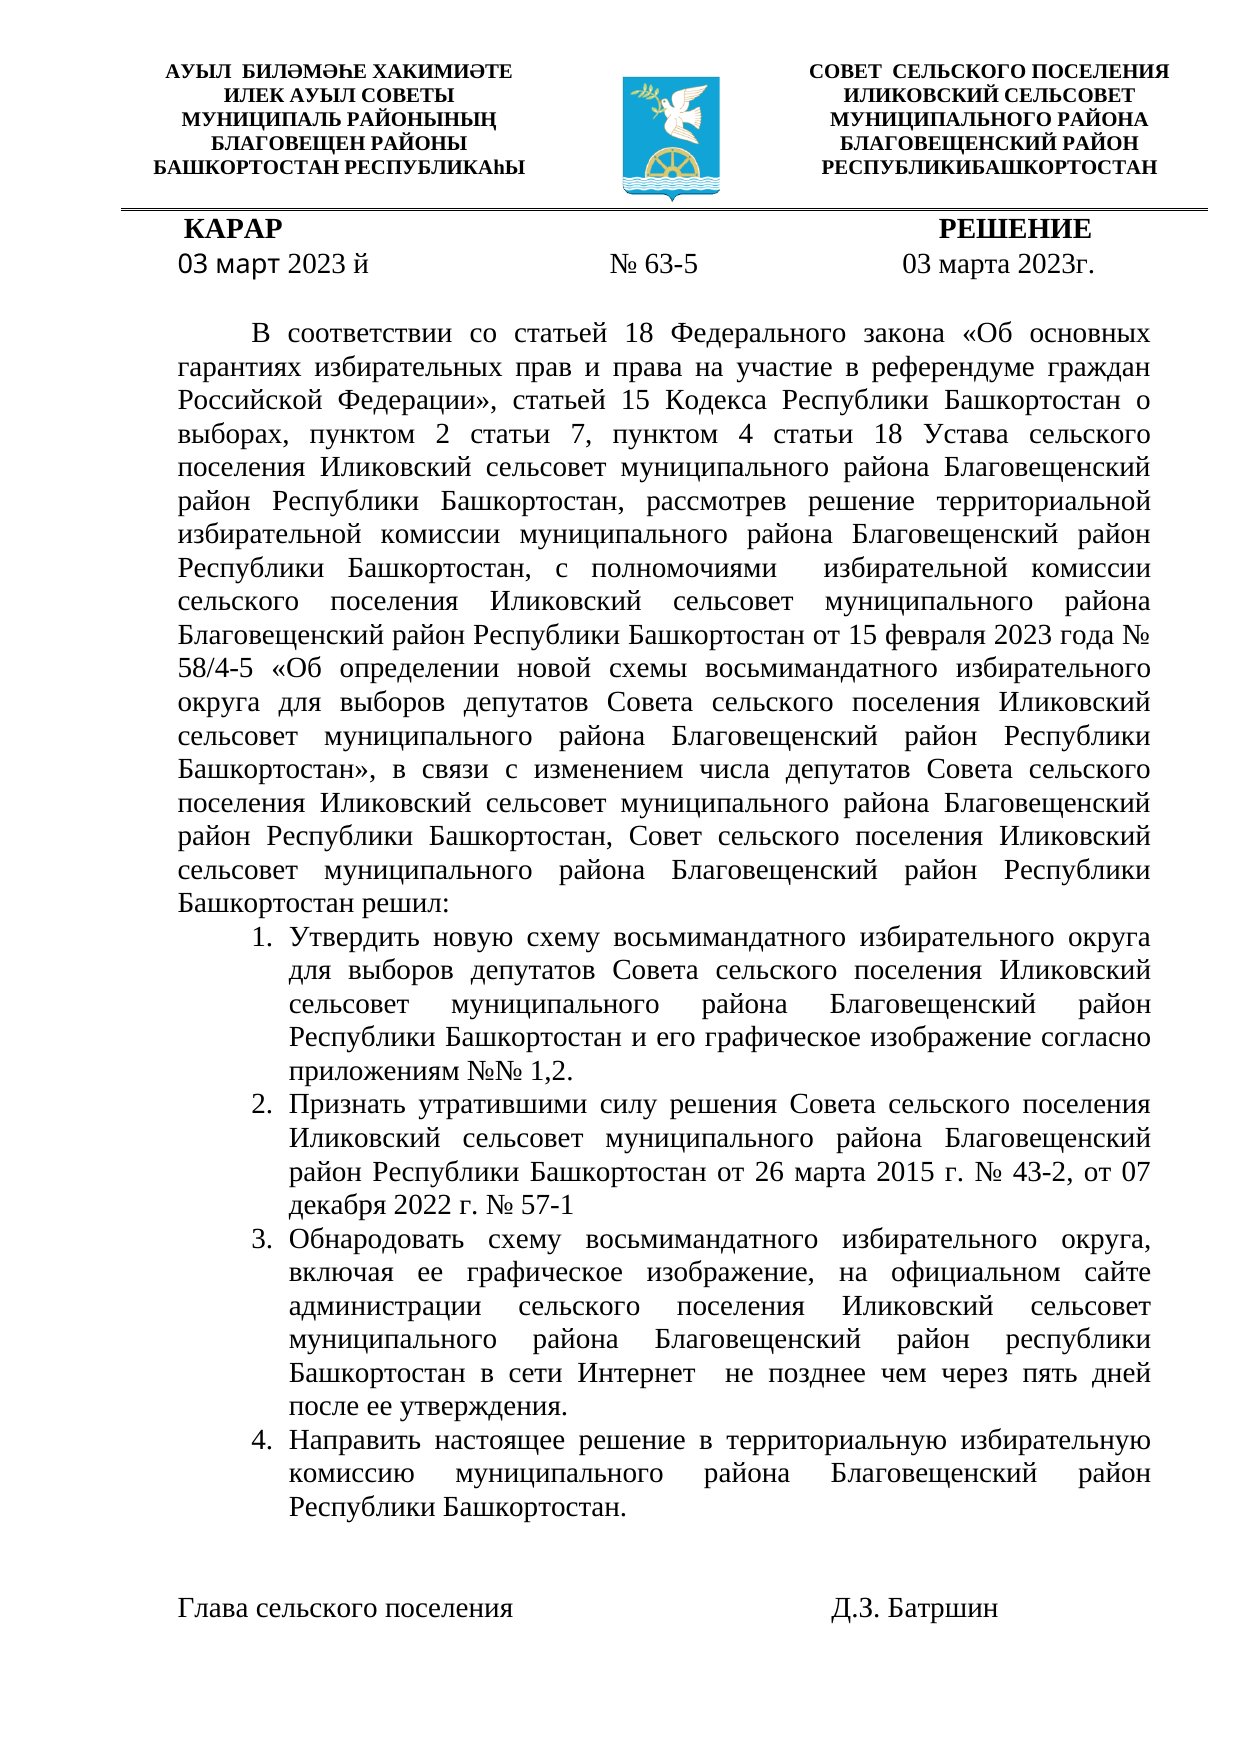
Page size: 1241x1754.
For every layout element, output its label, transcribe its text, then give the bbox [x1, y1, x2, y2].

table_header АУЫЛ БИЛӘМӘҺЕ ХАКИМИӘТЕ ИЛЕК АУЫЛ СОВЕТЫ МУНИЦИПАЛЬ РАЙОНЫНЫҢ БЛАГОВЕЩЕН РАЙОНЫ БАШКОРТОСТАН РЕСПУБЛИКАhЫ [121, 59, 557, 208]
list Обнародовать схему восьмимандатного избирательного округа, включая ее графическое изображение, на официальном сайте администрации сельского поселения Иликовский сельсовет муниципального района Благовещенский район республики Башкортостан в сети Интернет не позднее чем через пять дней после ее утверждения. [251, 1221, 1152, 1422]
text В соответствии со статьей 18 Федерального закона «Об основных гарантиях избирательных прав и права на участие в референдуме граждан Российской Федерации», статьей 15 Кодекса Республики Башкортостан о выборах, пунктом 2 статьи 7, пунктом 4 статьи 18 Устава сельского поселения Иликовский сельсовет муниципального района Благовещенский район Республики Башкортостан, рассмотрев решение территориальной избирательной комиссии муниципального района Благовещенский район Республики Башкортостан, с полномочиями избирательной комиссии сельского поселения Иликовский сельсовет муниципального района Благовещенский район Республики Башкортостан от 15 февраля 2023 года № 58/4-5 «Об определении новой схемы восьмимандатного избирательного округа для выборов депутатов Совета сельского поселения Иликовский сельсовет муниципального района Благовещенский район Республики Башкортостан», в связи с изменением числа депутатов Совета сельского поселения Иликовский сельсовет муниципального района Благовещенский район Республики Башкортостан, Совет сельского поселения Иликовский сельсовет муниципального района Благовещенский район Республики Башкортостан решил: [177, 315, 1152, 919]
list Направить настоящее решение в территориальную избирательную комиссию муниципального района Благовещенский район Республики Башкортостан. [251, 1422, 1152, 1523]
list Признать утратившими силу решения Совета сельского поселения Иликовский сельсовет муниципального района Благовещенский район Республики Башкортостан от 26 марта 2015 г. № 43-2, от 07 декабря 2022 г. № 57-1 [251, 1087, 1152, 1221]
list Утвердить новую схему восьмимандатного избирательного округа для выборов депутатов Совета сельского поселения Иликовский сельсовет муниципального района Благовещенский район Республики Башкортостан и его графическое изображение согласно приложениям №№ 1,2. [251, 919, 1152, 1087]
text КАРАР РЕШЕНИЕ [177, 211, 1152, 245]
picture [639, 84, 707, 144]
picture [622, 147, 720, 202]
text 03 март 2023 й № 63-5 03 марта 2023г. [177, 245, 1152, 282]
table_header СОВЕТ СЕЛЬСКОГО ПОСЕЛЕНИЯ ИЛИКОВСКИЙ СЕЛЬСОВЕТ МУНИЦИПАЛЬНОГО РАЙОНА БЛАГОВЕЩЕНСКИЙ РАЙОН РЕСПУБЛИКИБАШКОРТОСТАН [771, 59, 1208, 208]
text Глава сельского поселения Д.З. Батршин [177, 1590, 1152, 1623]
table_header [557, 59, 771, 208]
